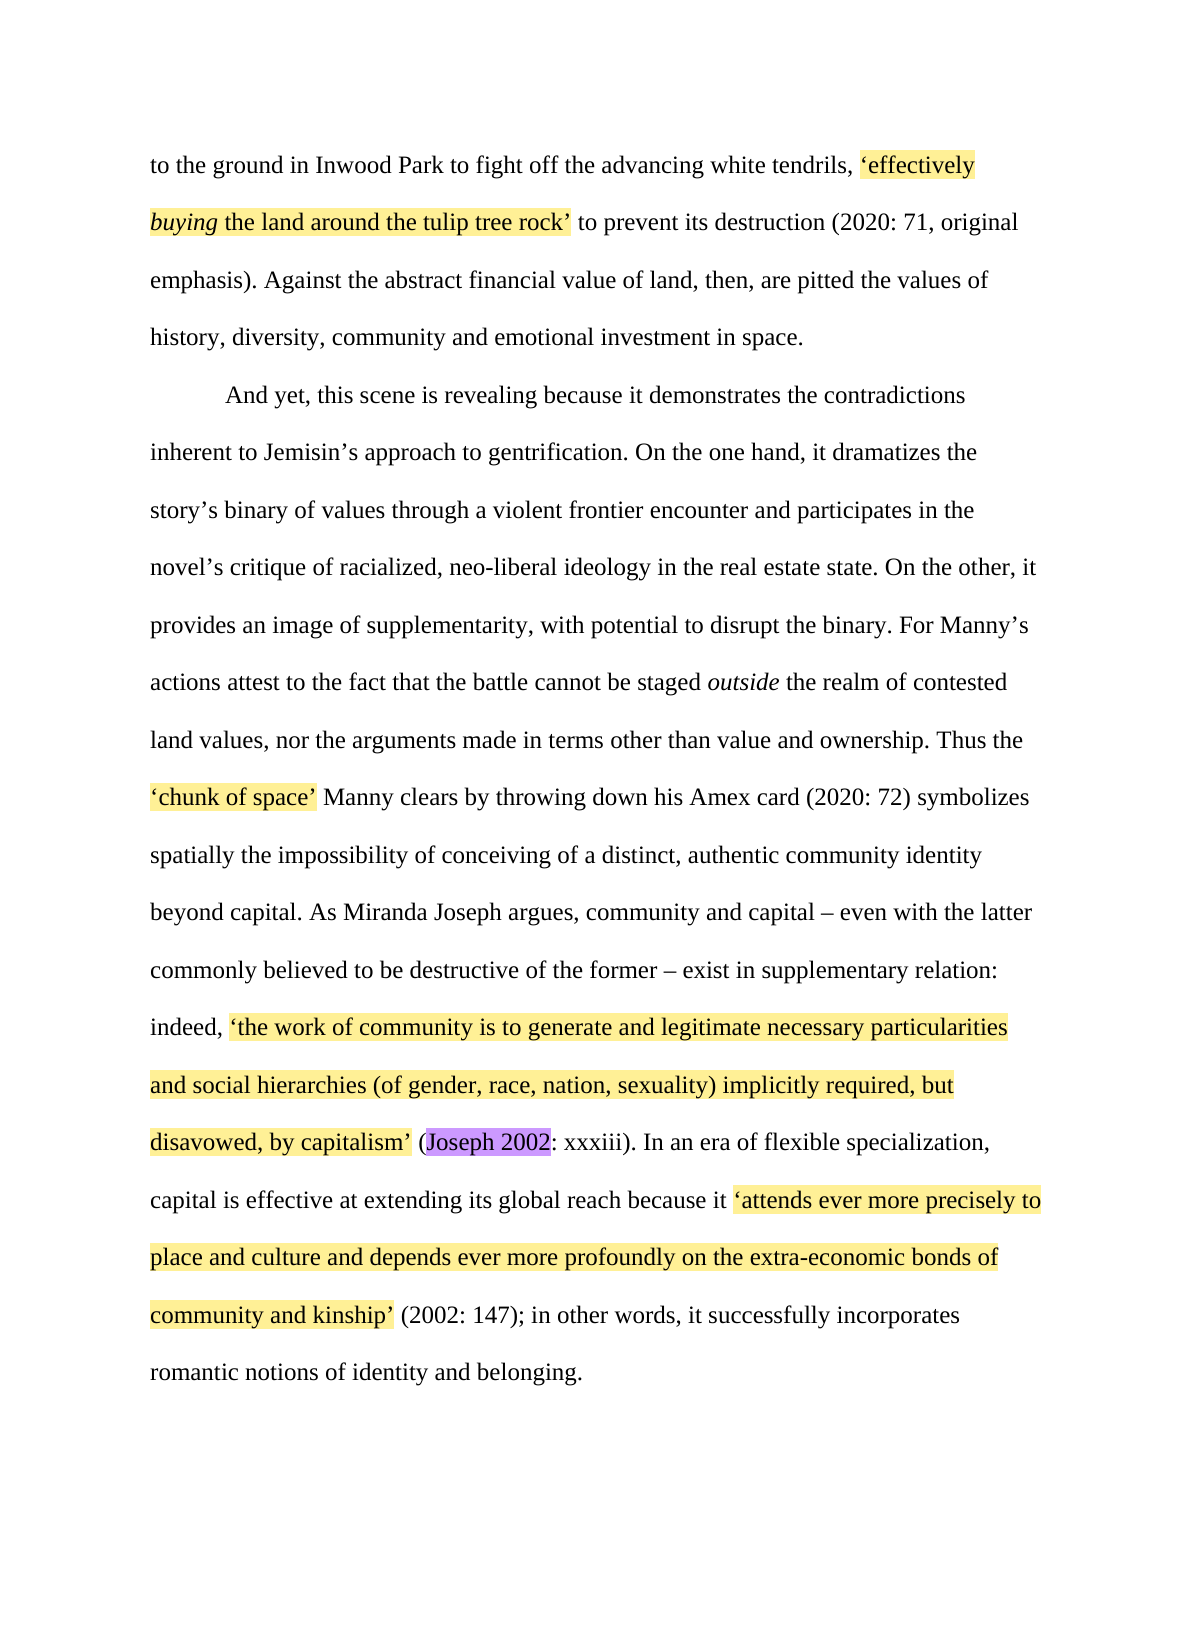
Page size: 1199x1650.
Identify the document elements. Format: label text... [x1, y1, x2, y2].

text And yet, this scene is revealing because it demonstrates the contradictions inherent to Jemisin’s approach to gentrification. On the one hand, it dramatizes the story’s binary of values through a violent frontier encounter and participates in the novel’s critique of racialized, neo-liberal ideology in the real estate state. On the other, it provides an image of supplementarity, with potential to disrupt the binary. For Manny’s actions attest to the fact that the battle cannot be staged outside the realm of contested land values, nor the arguments made in terms other than value and ownership. Thus the ‘chunk of space’ Manny clears by throwing down his Amex card (2020: 72) symbolizes spatially the impossibility of conceiving of a distinct, authentic community identity beyond capital. As Miranda Joseph argues, community and capital – even with the latter commonly believed to be destructive of the former – exist in supplementary relation: indeed, ‘the work of community is to generate and legitimate necessary particularities and social hierarchies (of gender, race, nation, sexuality) implicitly required, but disavowed, by capitalism’ (Joseph 2002: xxxiii). In an era of flexible specialization, capital is effective at extending its global reach because it ‘attends ever more precisely to place and culture and depends ever more profoundly on the extra-economic bonds of community and kinship’ (2002: 147); in other words, it successfully incorporates romantic notions of identity and belonging. [150, 380, 1049, 1386]
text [150, 150, 1049, 351]
